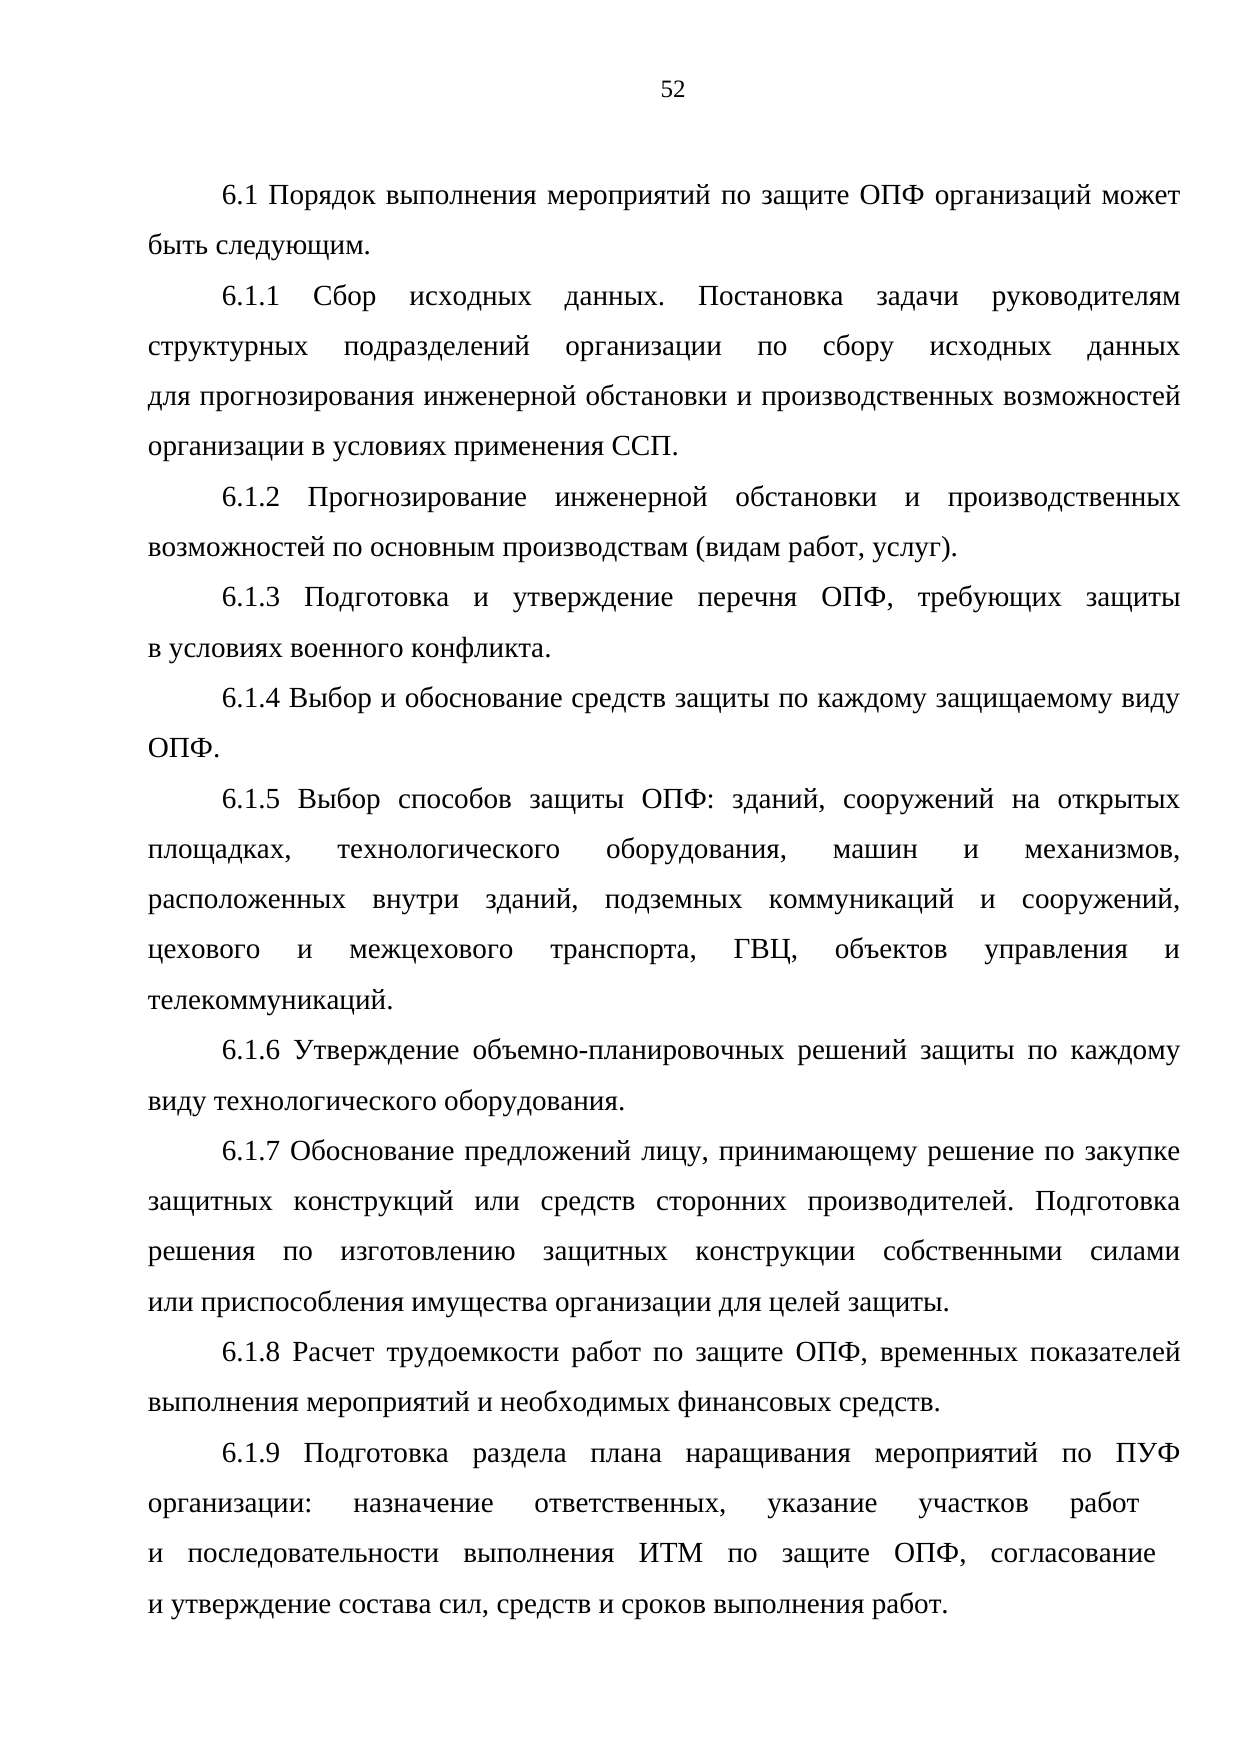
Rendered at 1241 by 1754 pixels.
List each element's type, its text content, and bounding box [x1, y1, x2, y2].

text 6.1.2 Прогнозирование инженерной обстановки и производственных возможностей по основным производствам (видам работ, услуг). [148, 479, 1181, 563]
text 6.1.5 Выбор способов защиты ОПФ: зданий, сооружений на открытых площадках, технологического оборудования, машин и механизмов, расположенных внутри зданий, подземных коммуникаций и сооружений, цехового и межцехового транспорта, ГВЦ, объектов управления и телекоммуникаций. [148, 781, 1181, 1016]
text 6.1.3 Подготовка и утверждение перечня ОПФ, требующих защиты в условиях военного конфликта. [148, 579, 1181, 663]
text 6.1.1 Сбор исходных данных. Постановка задачи руководителям структурных подразделений организации по сбору исходных данных для прогнозирования инженерной обстановки и производственных возможностей организации в условиях применения ССП. [148, 278, 1181, 462]
text 6.1.9 Подготовка раздела плана наращивания мероприятий по ПУФ организации: назначение ответственных, указание участков работ и последовательности выполнения ИТМ по защите ОПФ, согласование и утверждение состава сил, средств и сроков выполнения работ. [148, 1435, 1181, 1619]
text 6.1.6 Утверждение объемно-планировочных решений защиты по каждому виду технологического оборудования. [148, 1032, 1181, 1116]
text 6.1.8 Расчет трудоемкости работ по защите ОПФ, временных показателей выполнения мероприятий и необходимых финансовых средств. [148, 1334, 1181, 1418]
text 6.1.4 Выбор и обоснование средств защиты по каждому защищаемому виду ОПФ. [148, 680, 1181, 764]
text 6.1.7 Обоснование предложений лицу, принимающему решение по закупке защитных конструкций или средств сторонних производителей. Подготовка решения по изготовлению защитных конструкции собственными силами или приспособления имущества организации для целей защиты. [148, 1133, 1181, 1317]
text 6.1 Порядок выполнения мероприятий по защите ОПФ организаций может быть следующим. [148, 177, 1181, 261]
